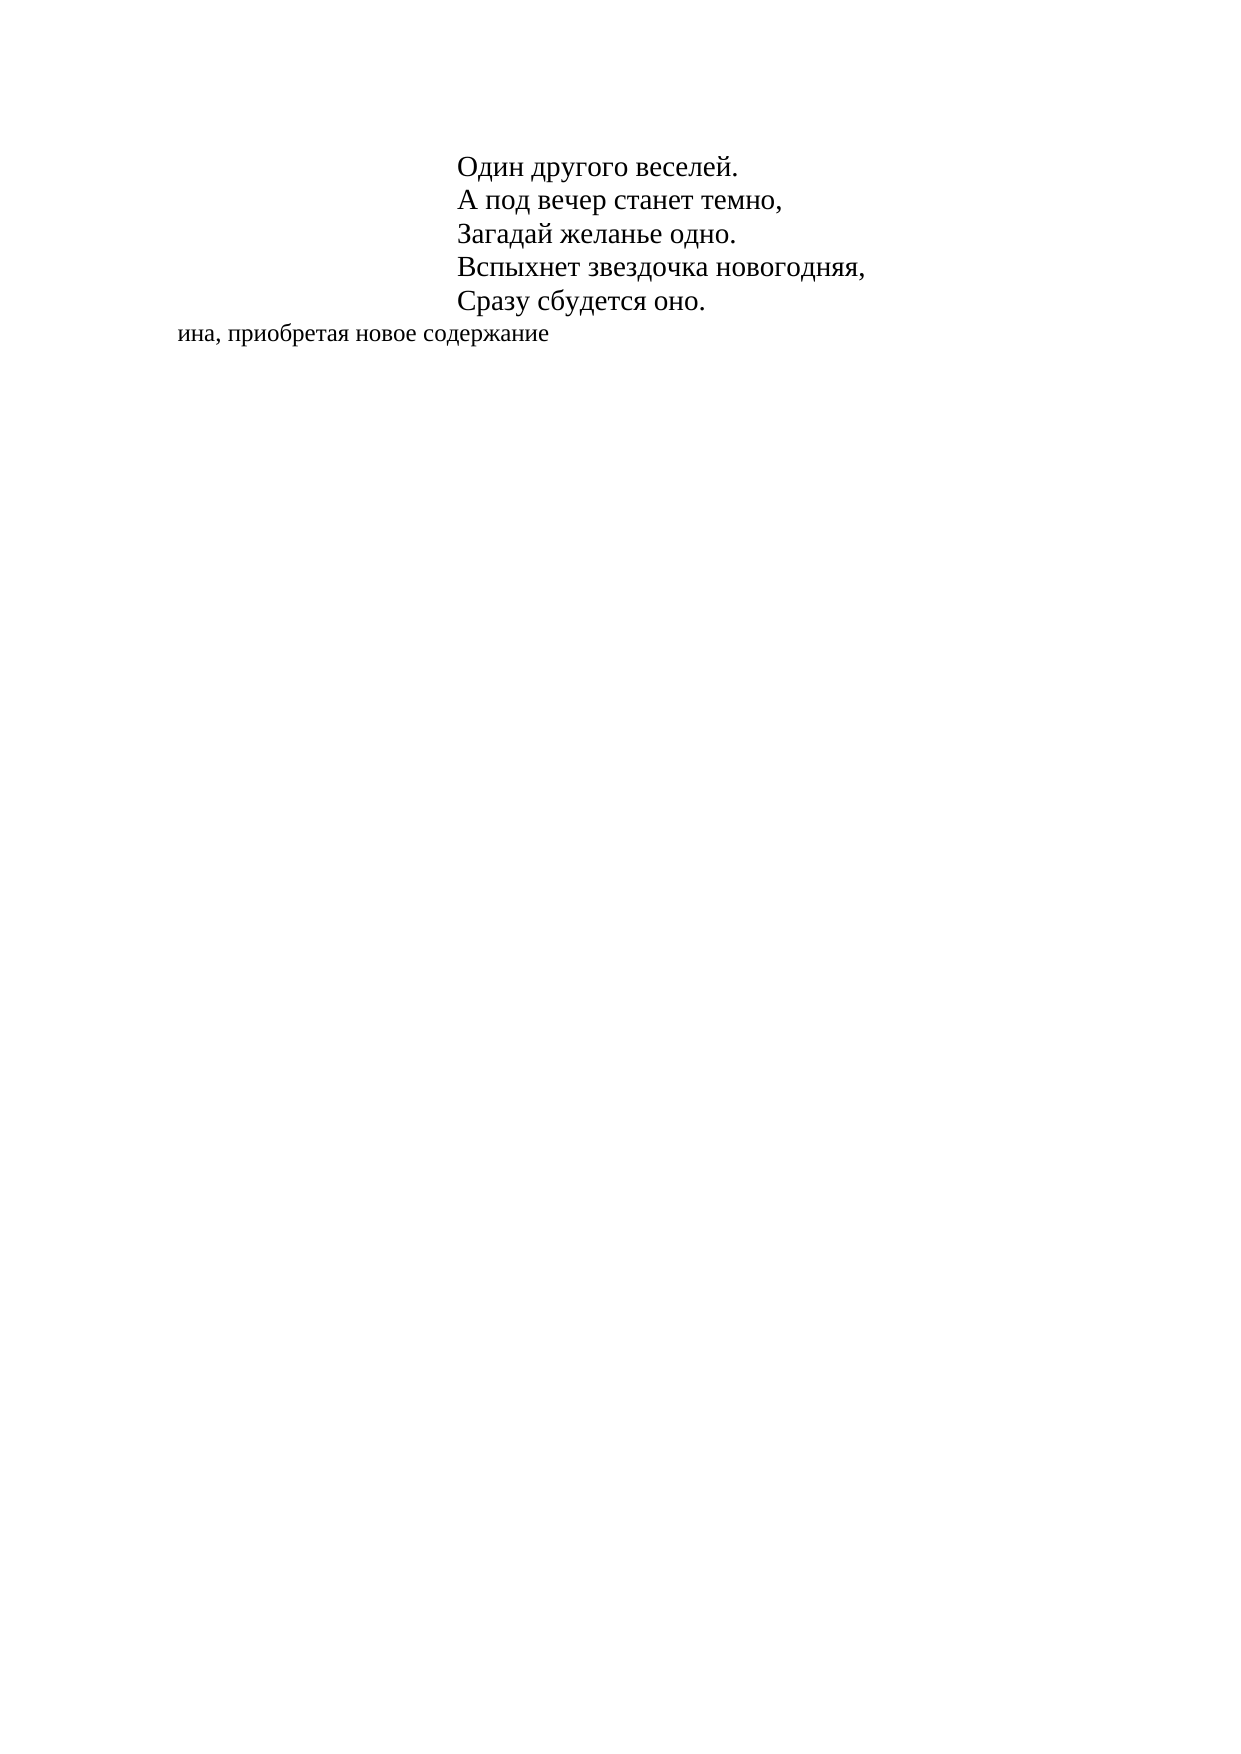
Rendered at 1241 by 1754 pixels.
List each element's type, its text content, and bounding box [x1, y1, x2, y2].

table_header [455, 118, 873, 318]
text ина, приобретая новое содержание [177, 318, 1152, 347]
